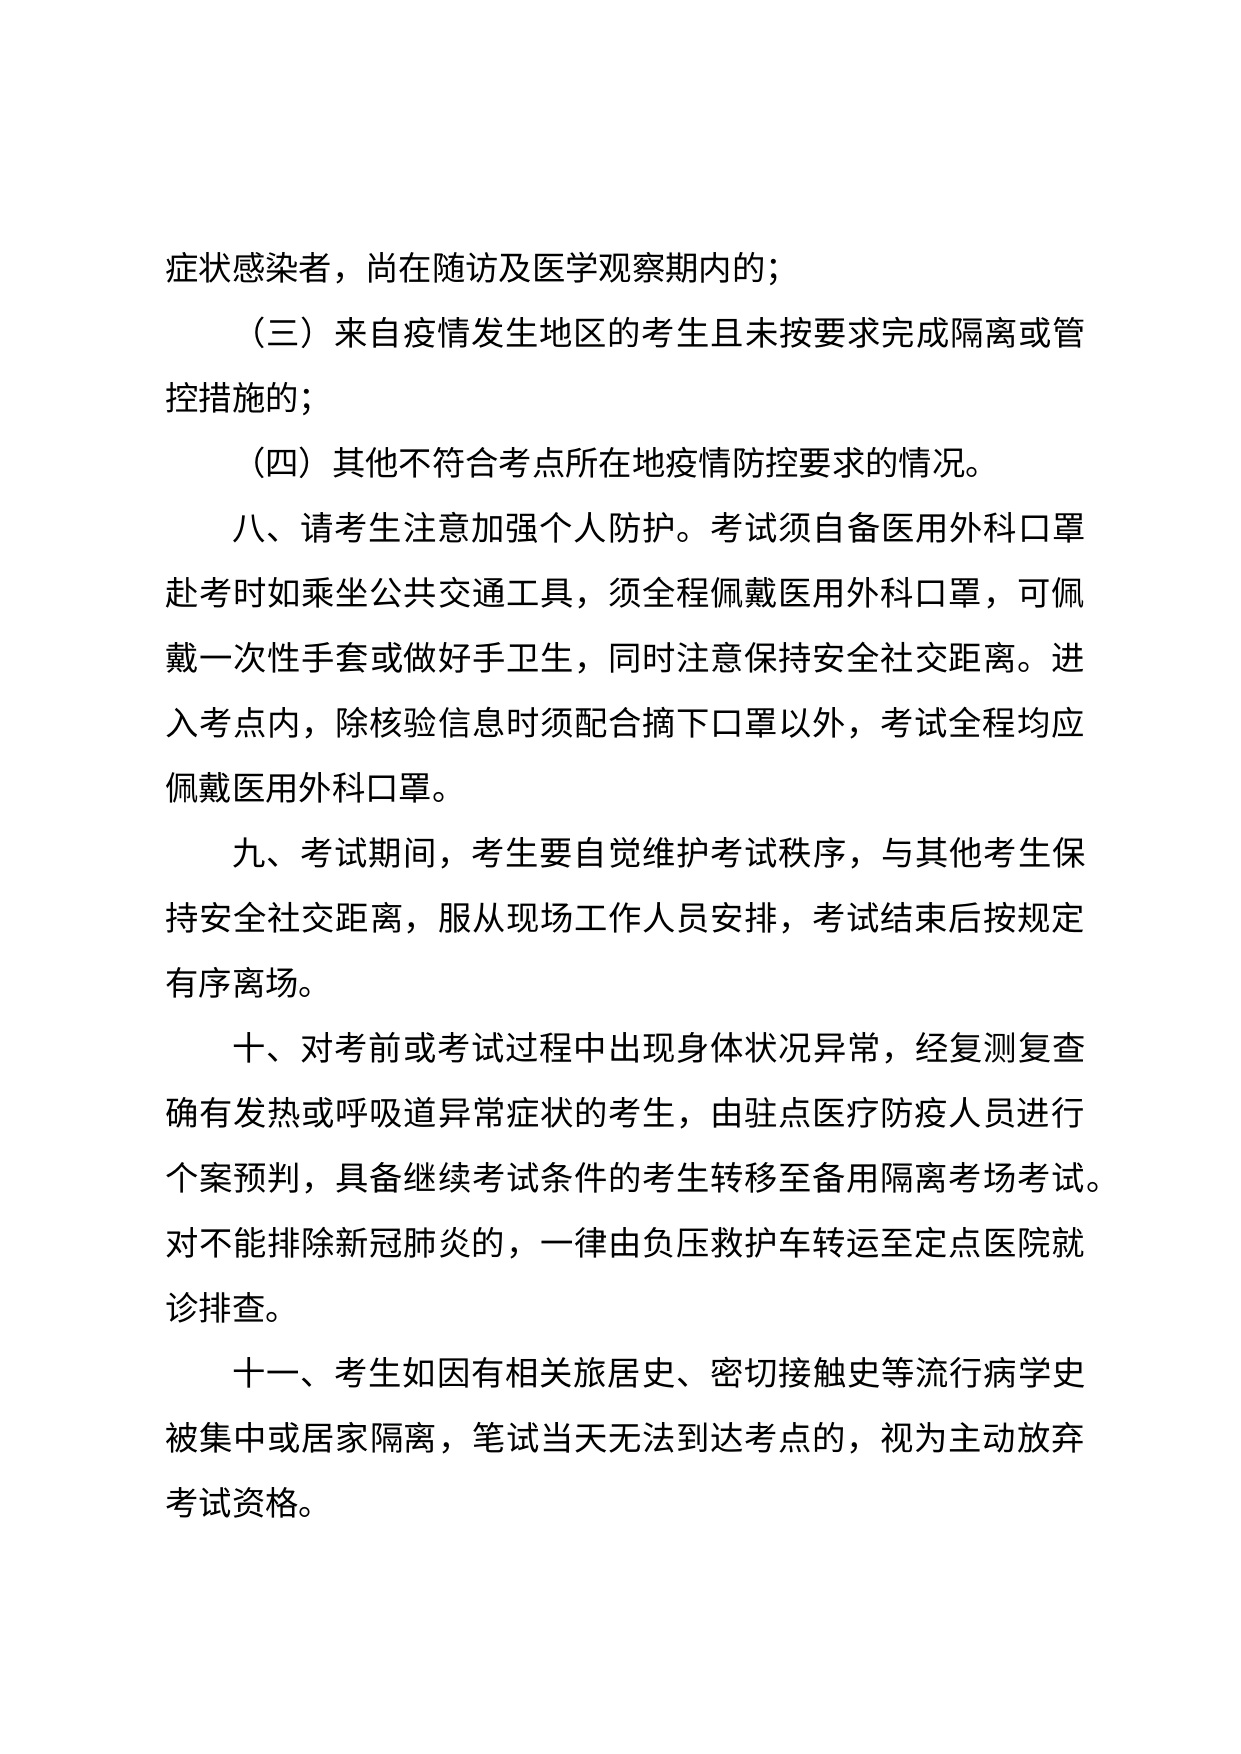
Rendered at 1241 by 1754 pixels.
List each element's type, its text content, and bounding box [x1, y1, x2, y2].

text 九、考试期间，考生要自觉维护考试秩序，与其他考生保持安全社交距离，服从现场工作人员安排，考试结束后按规定有序离场。 [165, 818, 1087, 1013]
text （三）来自疫情发生地区的考生且未按要求完成隔离或管控措施的； [165, 298, 1087, 428]
text 十一、考生如因有相关旅居史、密切接触史等流行病学史被集中或居家隔离，笔试当天无法到达考点的，视为主动放弃考试资格。 [165, 1338, 1087, 1533]
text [165, 233, 1087, 298]
text 八、请考生注意加强个人防护。考试须自备医用外科口罩，赴考时如乘坐公共交通工具，须全程佩戴医用外科口罩，可佩戴一次性手套或做好手卫生，同时注意保持安全社交距离。进入考点内，除核验信息时须配合摘下口罩以外，考试全程均应佩戴医用外科口罩。 [165, 493, 1087, 818]
text （四）其他不符合考点所在地疫情防控要求的情况。 [165, 428, 1087, 493]
text 十、对考前或考试过程中出现身体状况异常，经复测复查确有发热或呼吸道异常症状的考生，由驻点医疗防疫人员进行个案预判，具备继续考试条件的考生转移至备用隔离考场考试。对不能排除新冠肺炎的，一律由负压救护车转运至定点医院就诊排查。 [165, 1013, 1087, 1338]
